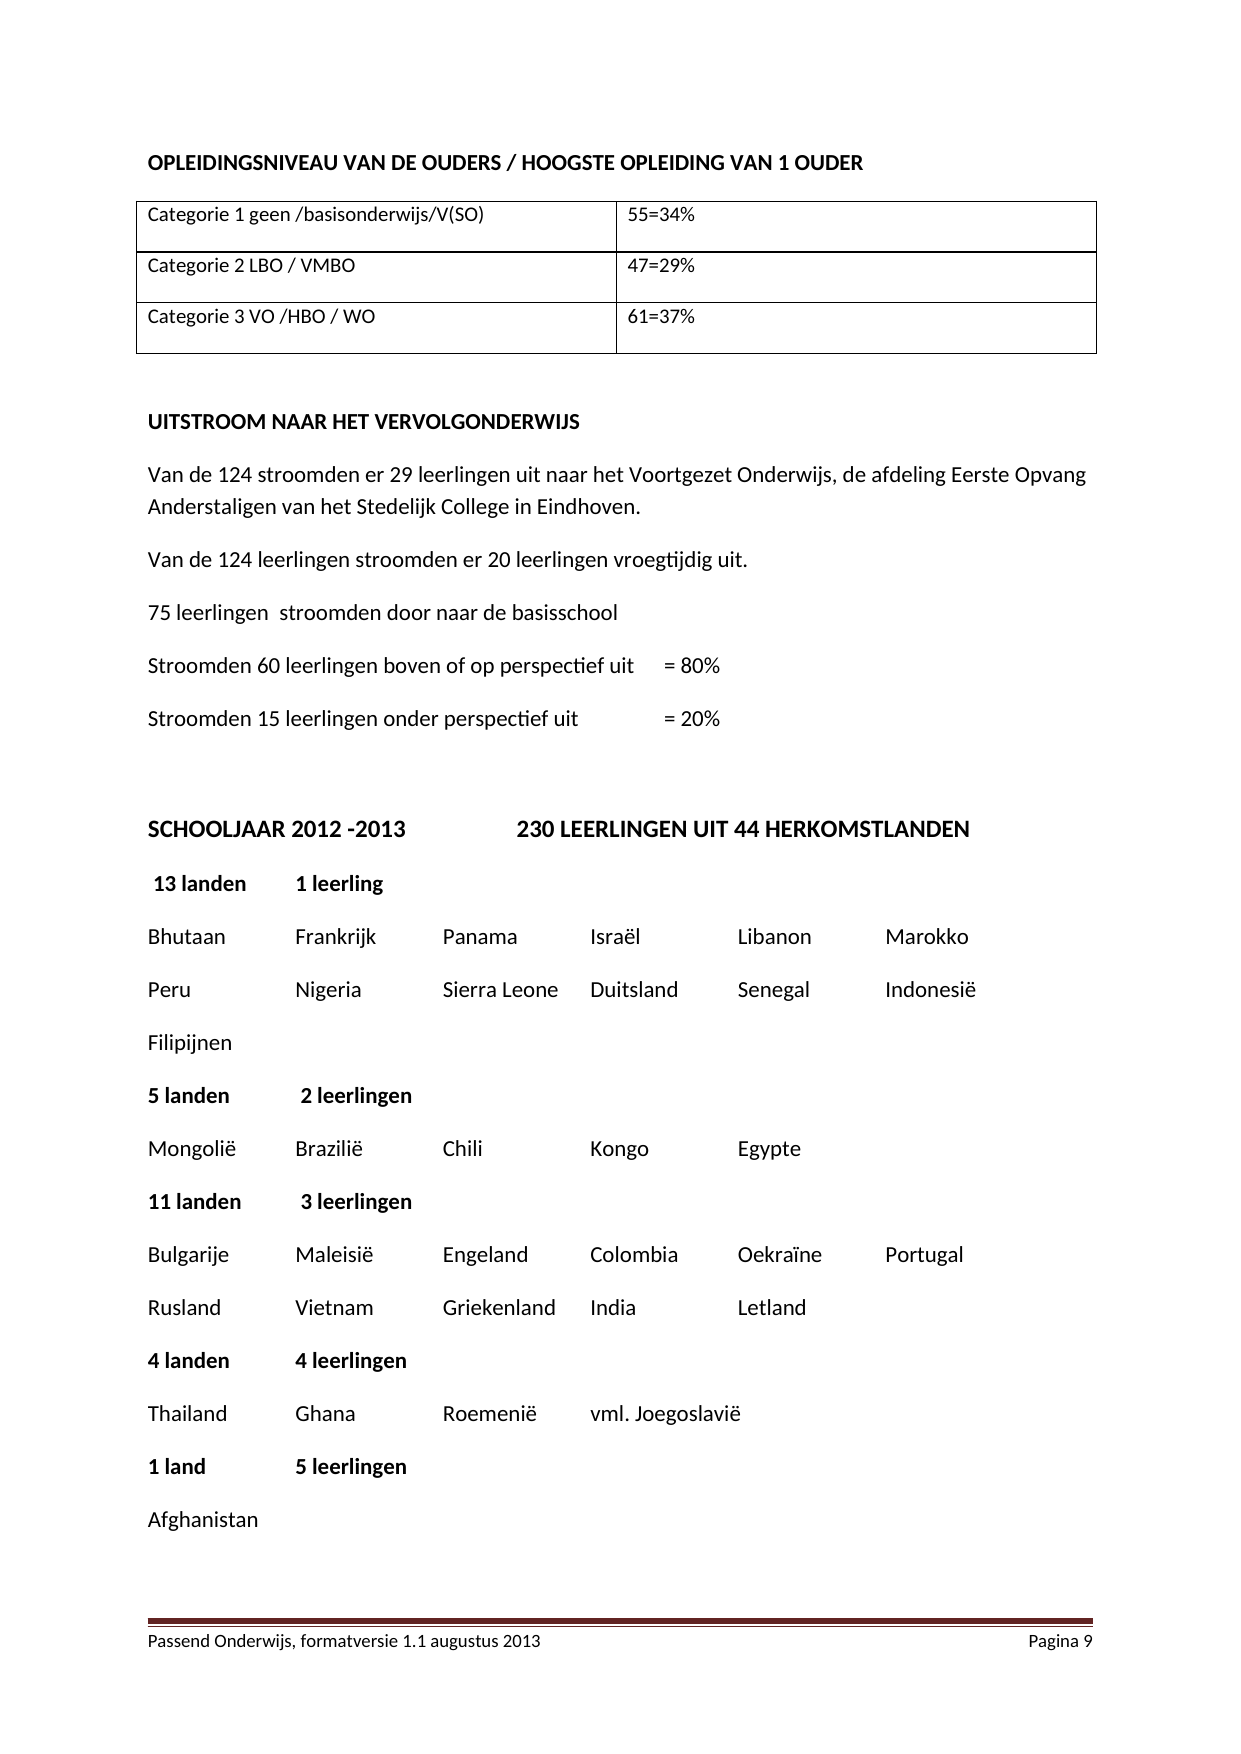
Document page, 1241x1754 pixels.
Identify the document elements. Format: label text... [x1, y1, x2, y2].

text Peru Nigeria Sierra Leone Duitsland Senegal Indonesië [148, 975, 1093, 1003]
text Van de 124 leerlingen stroomden er 20 leerlingen vroegtijdig uit. [148, 545, 1093, 573]
text 13 landen 1 leerling [148, 869, 1093, 897]
table_header Categorie 1 geen /basisonderwijs/V(SO) [137, 202, 616, 251]
text Thailand Ghana Roemenië vml. Joegoslavië [148, 1399, 1093, 1427]
table_cell 47=29% [617, 253, 1096, 302]
text UITSTROOM NAAR HET VERVOLGONDERWIJS [148, 407, 1093, 435]
text OPLEIDINGSNIVEAU VAN DE OUDERS / HOOGSTE OPLEIDING VAN 1 OUDER [148, 148, 1093, 176]
text SCHOOLJAAR 2012 -2013 230 LEERLINGEN UIT 44 HERKOMSTLANDEN [148, 813, 1093, 844]
table_cell Categorie 3 VO /HBO / WO [137, 303, 616, 353]
text 75 leerlingen stroomden door naar de basisschool [148, 598, 1093, 626]
table_cell 61=37% [617, 303, 1096, 353]
text Mongolië Brazilië Chili Kongo Egypte [148, 1134, 1093, 1162]
table_header 55=34% [617, 202, 1096, 251]
text Stroomden 60 leerlingen boven of op perspectief uit = 80% [148, 651, 1093, 679]
text 5 landen 2 leerlingen [148, 1081, 1093, 1109]
table_cell Categorie 2 LBO / VMBO [137, 253, 616, 302]
text Filipijnen [148, 1028, 1093, 1056]
text Stroomden 15 leerlingen onder perspectief uit = 20% [148, 704, 1093, 732]
text Afghanistan [148, 1505, 1093, 1533]
text 1 land 5 leerlingen [148, 1452, 1093, 1480]
text 4 landen 4 leerlingen [148, 1346, 1093, 1374]
text Bhutaan Frankrijk Panama Israël Libanon Marokko [148, 922, 1093, 950]
text Rusland Vietnam Griekenland India Letland [148, 1293, 1093, 1321]
text Bulgarije Maleisië Engeland Colombia Oekraïne Portugal [148, 1240, 1093, 1268]
text Van de 124 stroomden er 29 leerlingen uit naar het Voortgezet Onderwijs, de afdeling Eerste Opvang Anderstaligen van het Stedelijk College in Eindhoven. [148, 460, 1093, 520]
text 11 landen 3 leerlingen [148, 1187, 1093, 1215]
